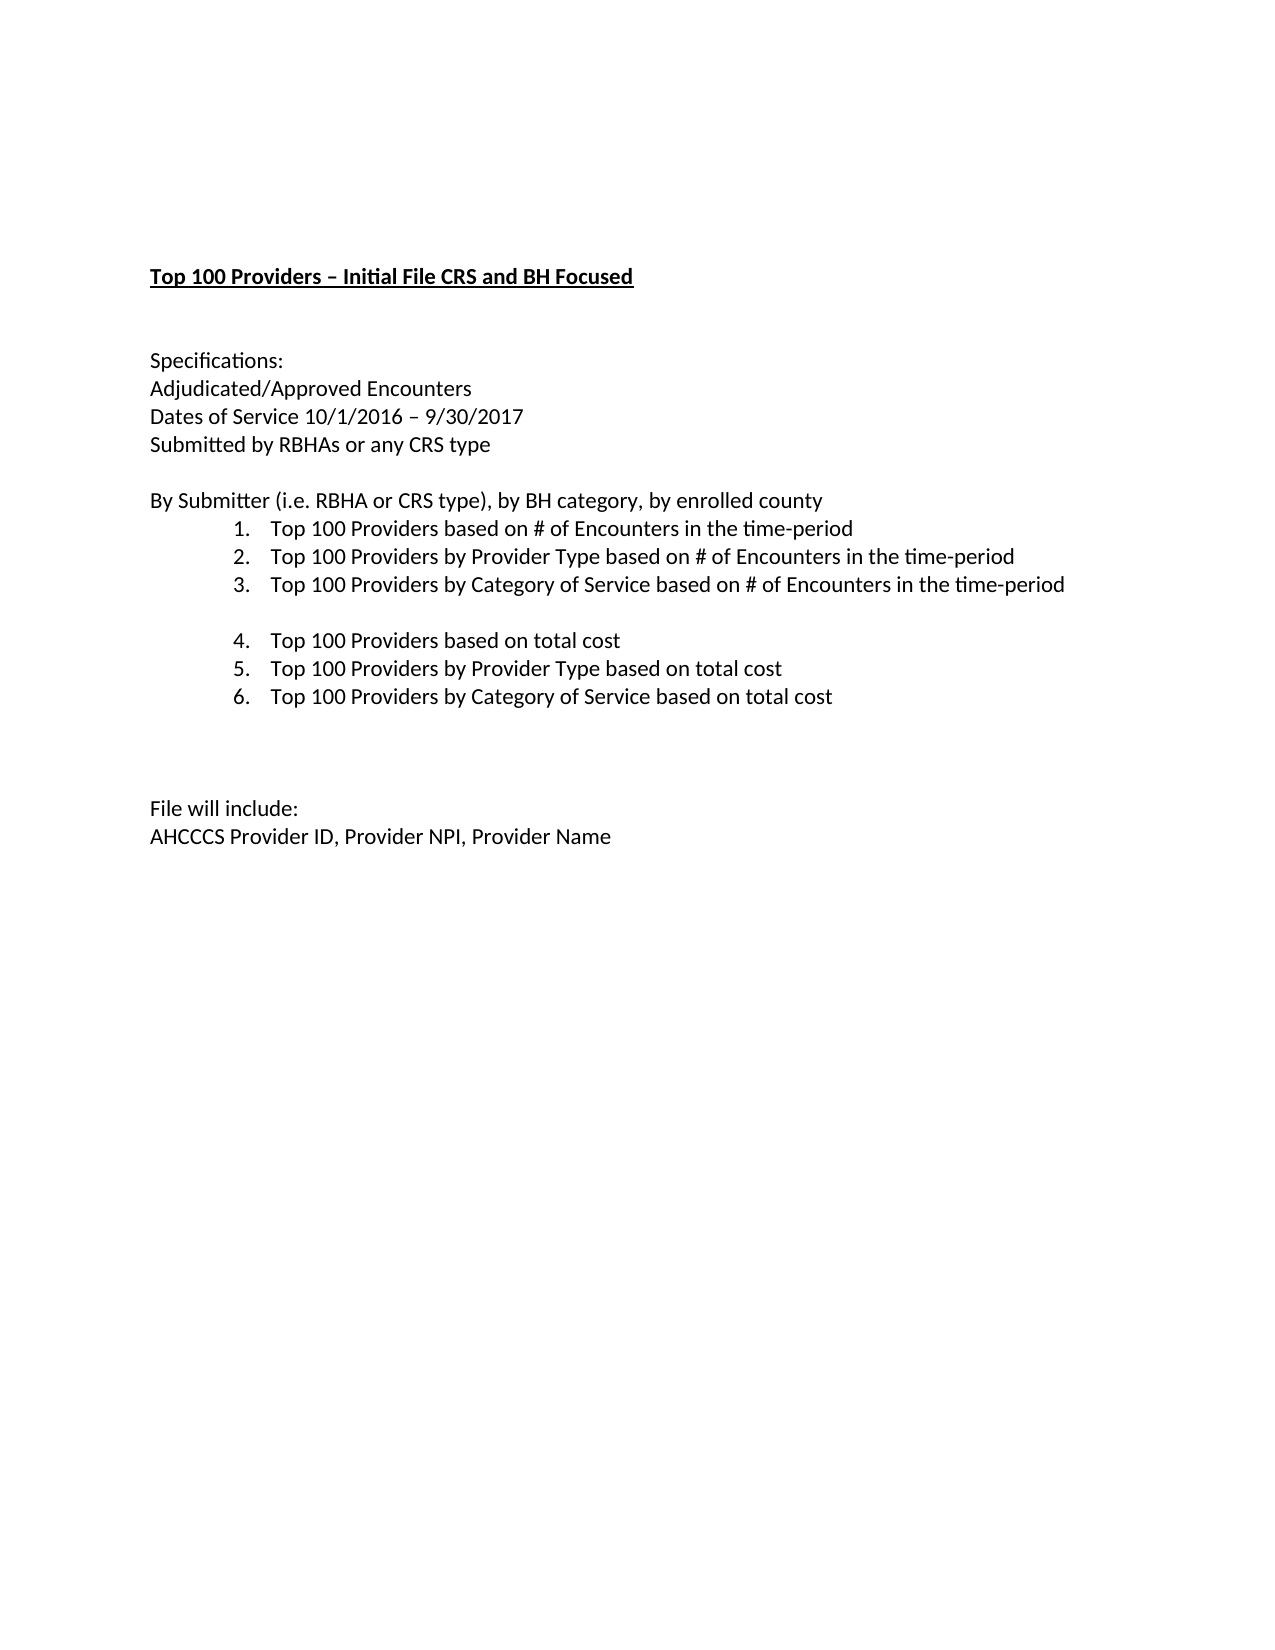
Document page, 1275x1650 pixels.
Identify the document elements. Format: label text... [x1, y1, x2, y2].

text Specifications: [150, 346, 1125, 374]
list Top 100 Providers based on total cost [233, 626, 1125, 654]
list Top 100 Providers based on # of Encounters in the time-period [233, 514, 1125, 542]
text Adjudicated/Approved Encounters [150, 374, 1125, 402]
text By Submitter (i.e. RBHA or CRS type), by BH category, by enrolled county [150, 486, 1125, 514]
list Top 100 Providers by Category of Service based on # of Encounters in the time-period [233, 570, 1125, 598]
list Top 100 Providers by Category of Service based on total cost [233, 682, 1125, 710]
text Top 100 Providers – Initial File CRS and BH Focused [150, 262, 1125, 290]
text Submitted by RBHAs or any CRS type [150, 430, 1125, 458]
text AHCCCS Provider ID, Provider NPI, Provider Name [150, 822, 1125, 851]
list Top 100 Providers by Provider Type based on # of Encounters in the time-period [233, 542, 1125, 570]
list Top 100 Providers by Provider Type based on total cost [233, 654, 1125, 682]
text Dates of Service 10/1/2016 – 9/30/2017 [150, 402, 1125, 430]
text File will include: [150, 794, 1125, 822]
